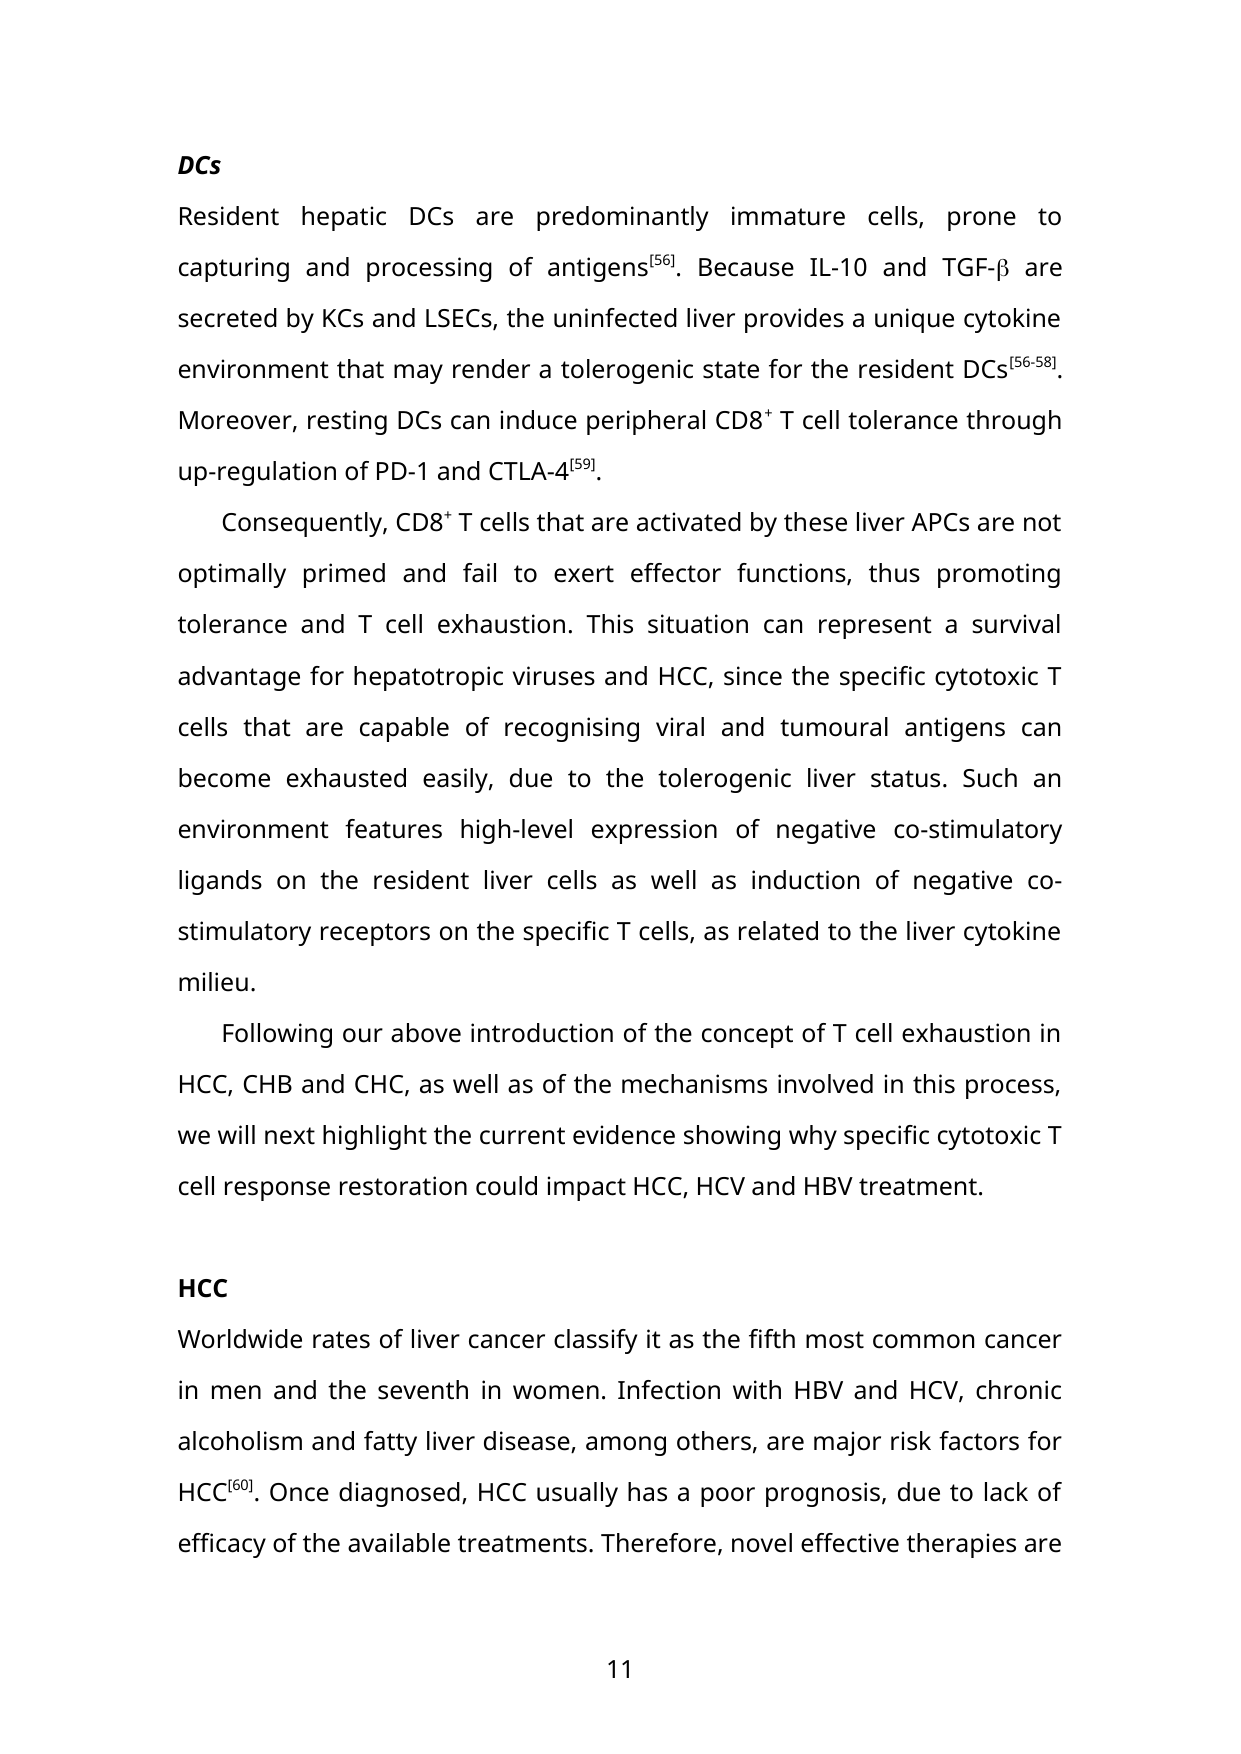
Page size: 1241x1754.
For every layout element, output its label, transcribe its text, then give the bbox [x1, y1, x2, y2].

text HCC [177, 1271, 1063, 1305]
text DCs [177, 148, 1063, 182]
text Following our above introduction of the concept of T cell exhaustion in HCC, CHB and CHC, as well as of the mechanisms involved in this process, we will next highlight the current evidence showing why specific cytotoxic T cell response restoration could impact HCC, HCV and HBV treatment. [177, 1015, 1063, 1203]
text Resident hepatic DCs are predominantly immature cells, prone to capturing and processing of antigens[56]. Because IL-10 and TGF- are secreted by KCs and LSECs, the uninfected liver provides a unique cytokine environment that may render a tolerogenic state for the resident DCs[56-58]. Moreover, resting DCs can induce peripheral CD8+ T cell tolerance through up-regulation of PD-1 and CTLA-4[59]. [177, 199, 1063, 488]
text Consequently, CD8+ T cells that are activated by these liver APCs are not optimally primed and fail to exert effector functions, thus promoting tolerance and T cell exhaustion. This situation can represent a survival advantage for hepatotropic viruses and HCC, since the specific cytotoxic T cells that are capable of recognising viral and tumoural antigens can become exhausted easily, due to the tolerogenic liver status. Such an environment features high-level expression of negative co-stimulatory ligands on the resident liver cells as well as induction of negative co-stimulatory receptors on the specific T cells, as related to the liver cytokine milieu. [177, 505, 1063, 998]
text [177, 1322, 1063, 1560]
